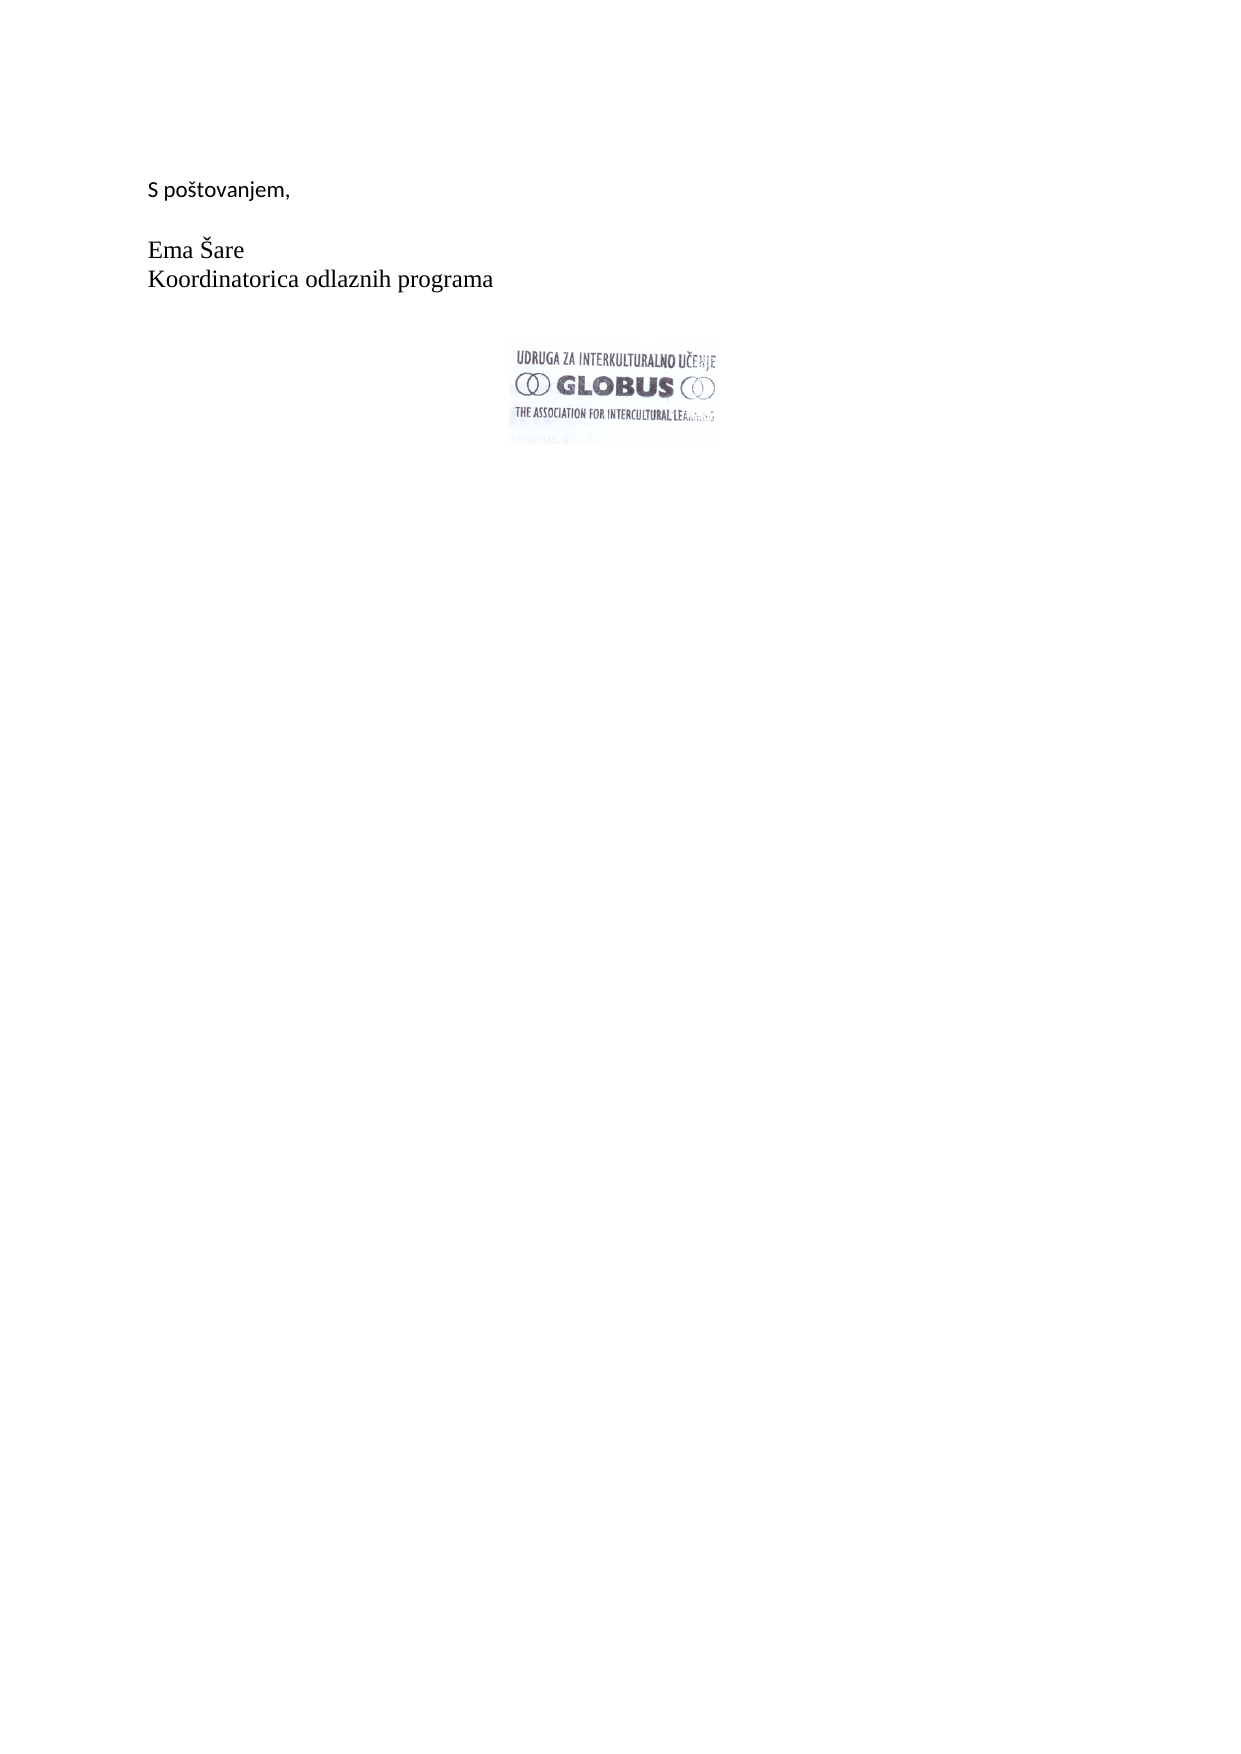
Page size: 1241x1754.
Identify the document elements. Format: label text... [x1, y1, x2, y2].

text Ema Šare Koordinatorica odlaznih programa [148, 204, 1093, 292]
picture [507, 340, 720, 443]
text S poštovanjem, [148, 148, 1093, 204]
